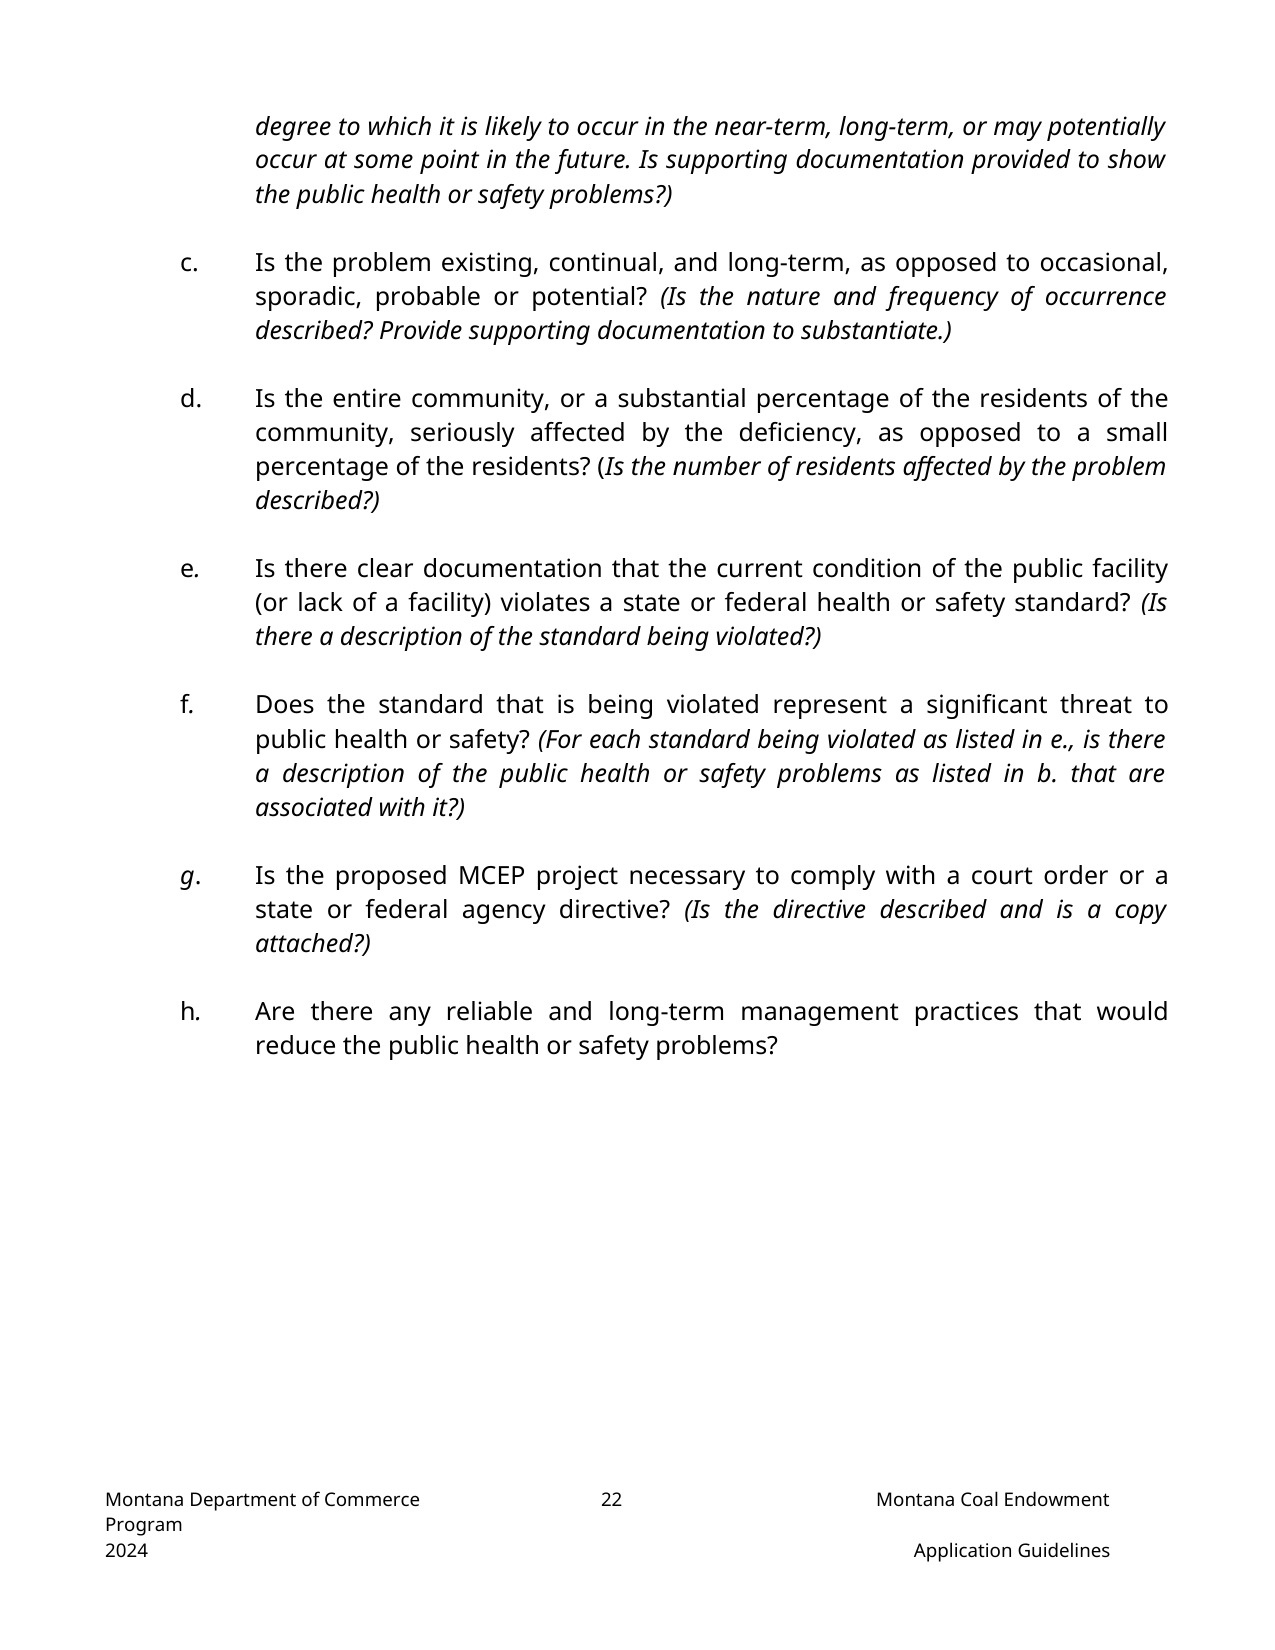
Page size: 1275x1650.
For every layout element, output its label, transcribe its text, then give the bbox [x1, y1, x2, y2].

text f. Does the standard that is being violated represent a significant threat to public health or safety? (For each standard being violated as listed in e., is there a description of the public health or safety problems as listed in b. that are associated with it?) [180, 686, 1170, 823]
text g. Is the proposed MCEP project necessary to comply with a court order or a state or federal agency directive? (Is the directive described and is a copy attached?) [180, 856, 1170, 960]
text e. Is there clear documentation that the current condition of the public facility (or lack of a facility) violates a state or federal health or safety standard? (Is there a description of the standard being violated?) [180, 549, 1170, 653]
text c. Is the problem existing, continual, and long-term, as opposed to occasional, sporadic, probable or potential? (Is the nature and frequency of occurrence described? Provide supporting documentation to substantiate.) [180, 243, 1170, 347]
text h. Are there any reliable and long-term management practices that would reduce the public health or safety problems? [180, 992, 1170, 1062]
text d. Is the entire community, or a substantial percentage of the residents of the community, seriously affected by the deficiency, as opposed to a small percentage of the residents? (Is the number of residents affected by the problem described?) [180, 379, 1170, 517]
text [180, 108, 1170, 210]
